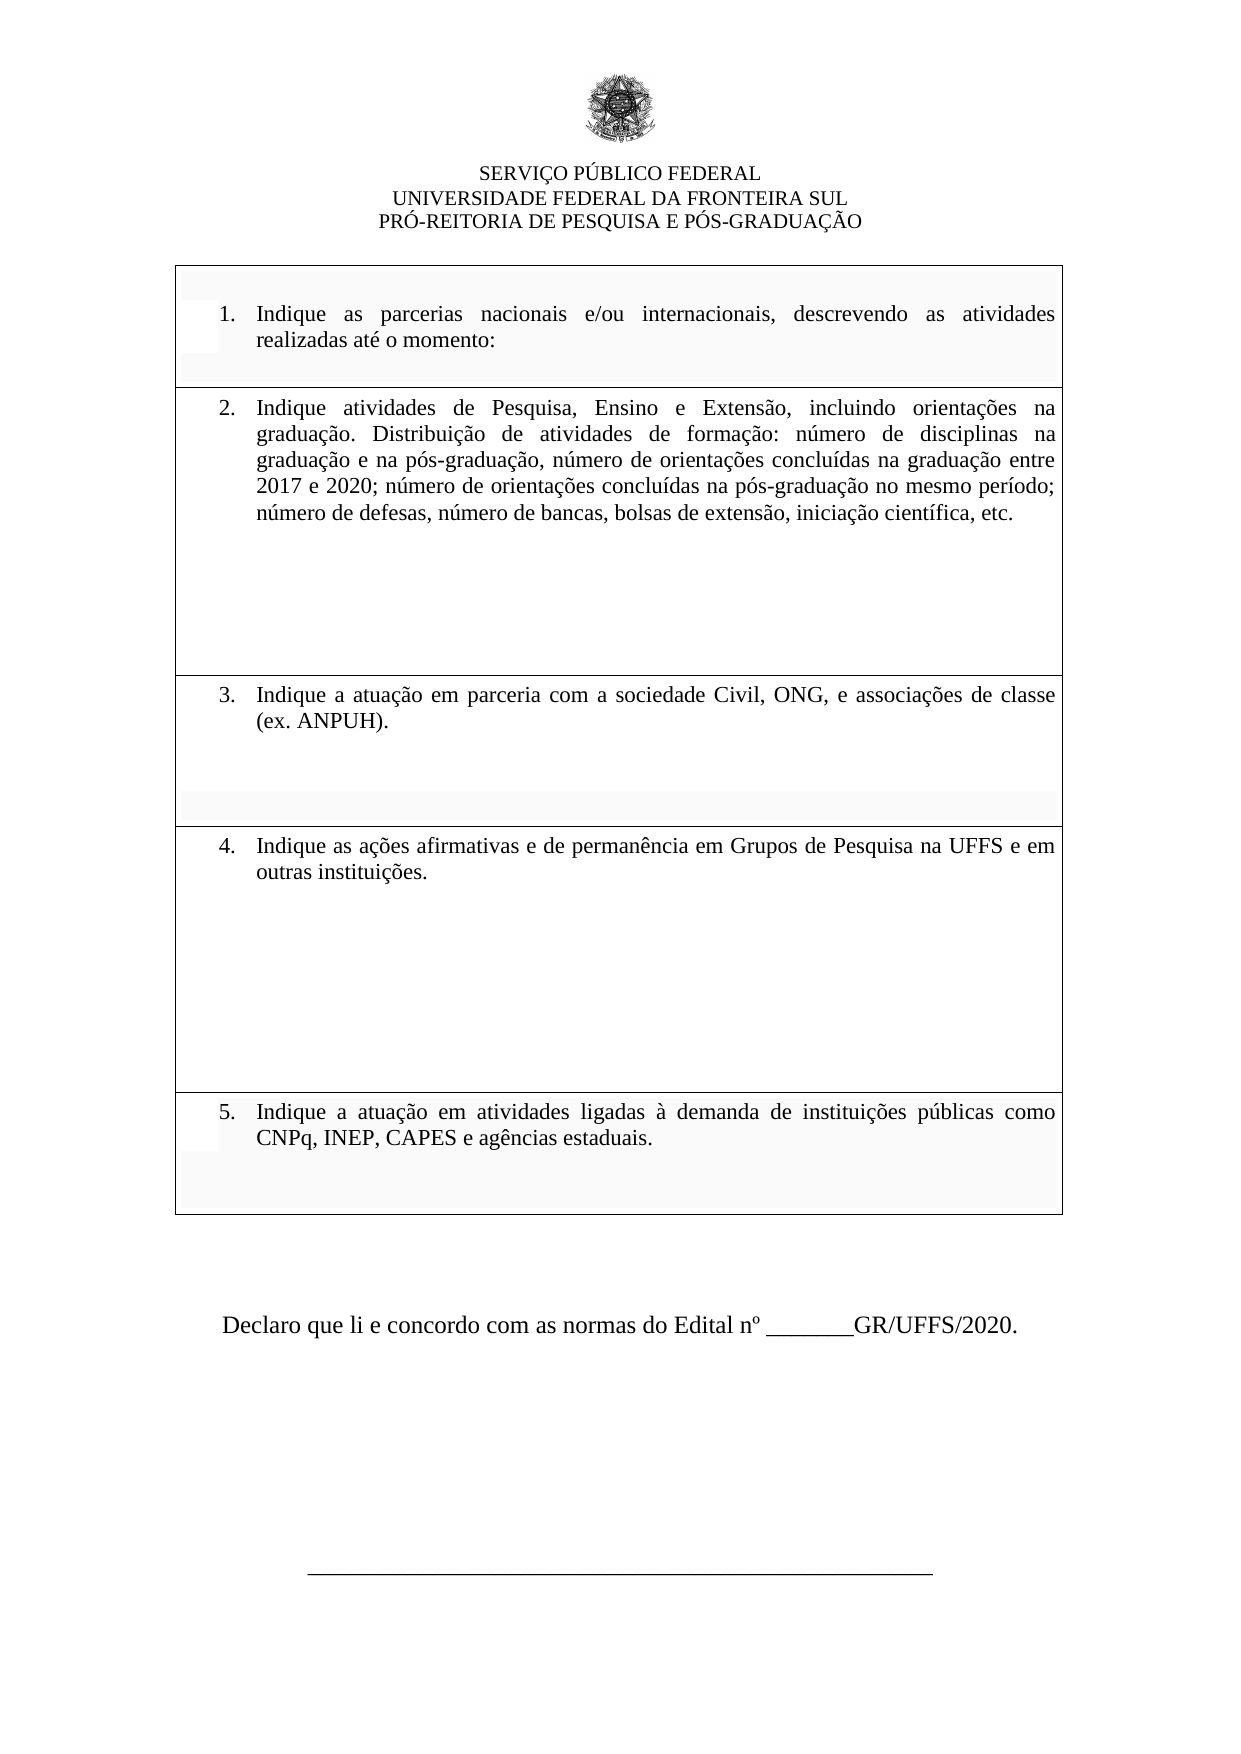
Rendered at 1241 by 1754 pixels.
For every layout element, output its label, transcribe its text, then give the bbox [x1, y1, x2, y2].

text Declaro que li e concordo com as normas do Edital nº _______GR/UFFS/2020. [177, 1310, 1063, 1339]
table_cell Indique as ações afirmativas e de permanência em Grupos de Pesquisa na UFFS e em outras instituições. [176, 827, 1062, 1092]
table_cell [176, 266, 1062, 387]
table_cell Indique a atuação em parceria com a sociedade Civil, ONG, e associações de classe (ex. ANPUH). [176, 676, 1062, 826]
text __________________________________________________ [177, 1549, 1063, 1578]
table_cell Indique a atuação em atividades ligadas à demanda de instituições públicas como CNPq, INEP, CAPES e agências estaduais. [176, 1093, 1062, 1214]
table_cell Indique atividades de Pesquisa, Ensino e Extensão, incluindo orientações na graduação. Distribuição de atividades de formação: número de disciplinas na graduação e na pós-graduação, número de orientações concluídas na graduação entre 2017 e 2020; número de orientações concluídas na pós-graduação no mesmo período; número de defesas, número de bancas, bolsas de extensão, iniciação científica, etc. [176, 388, 1062, 675]
